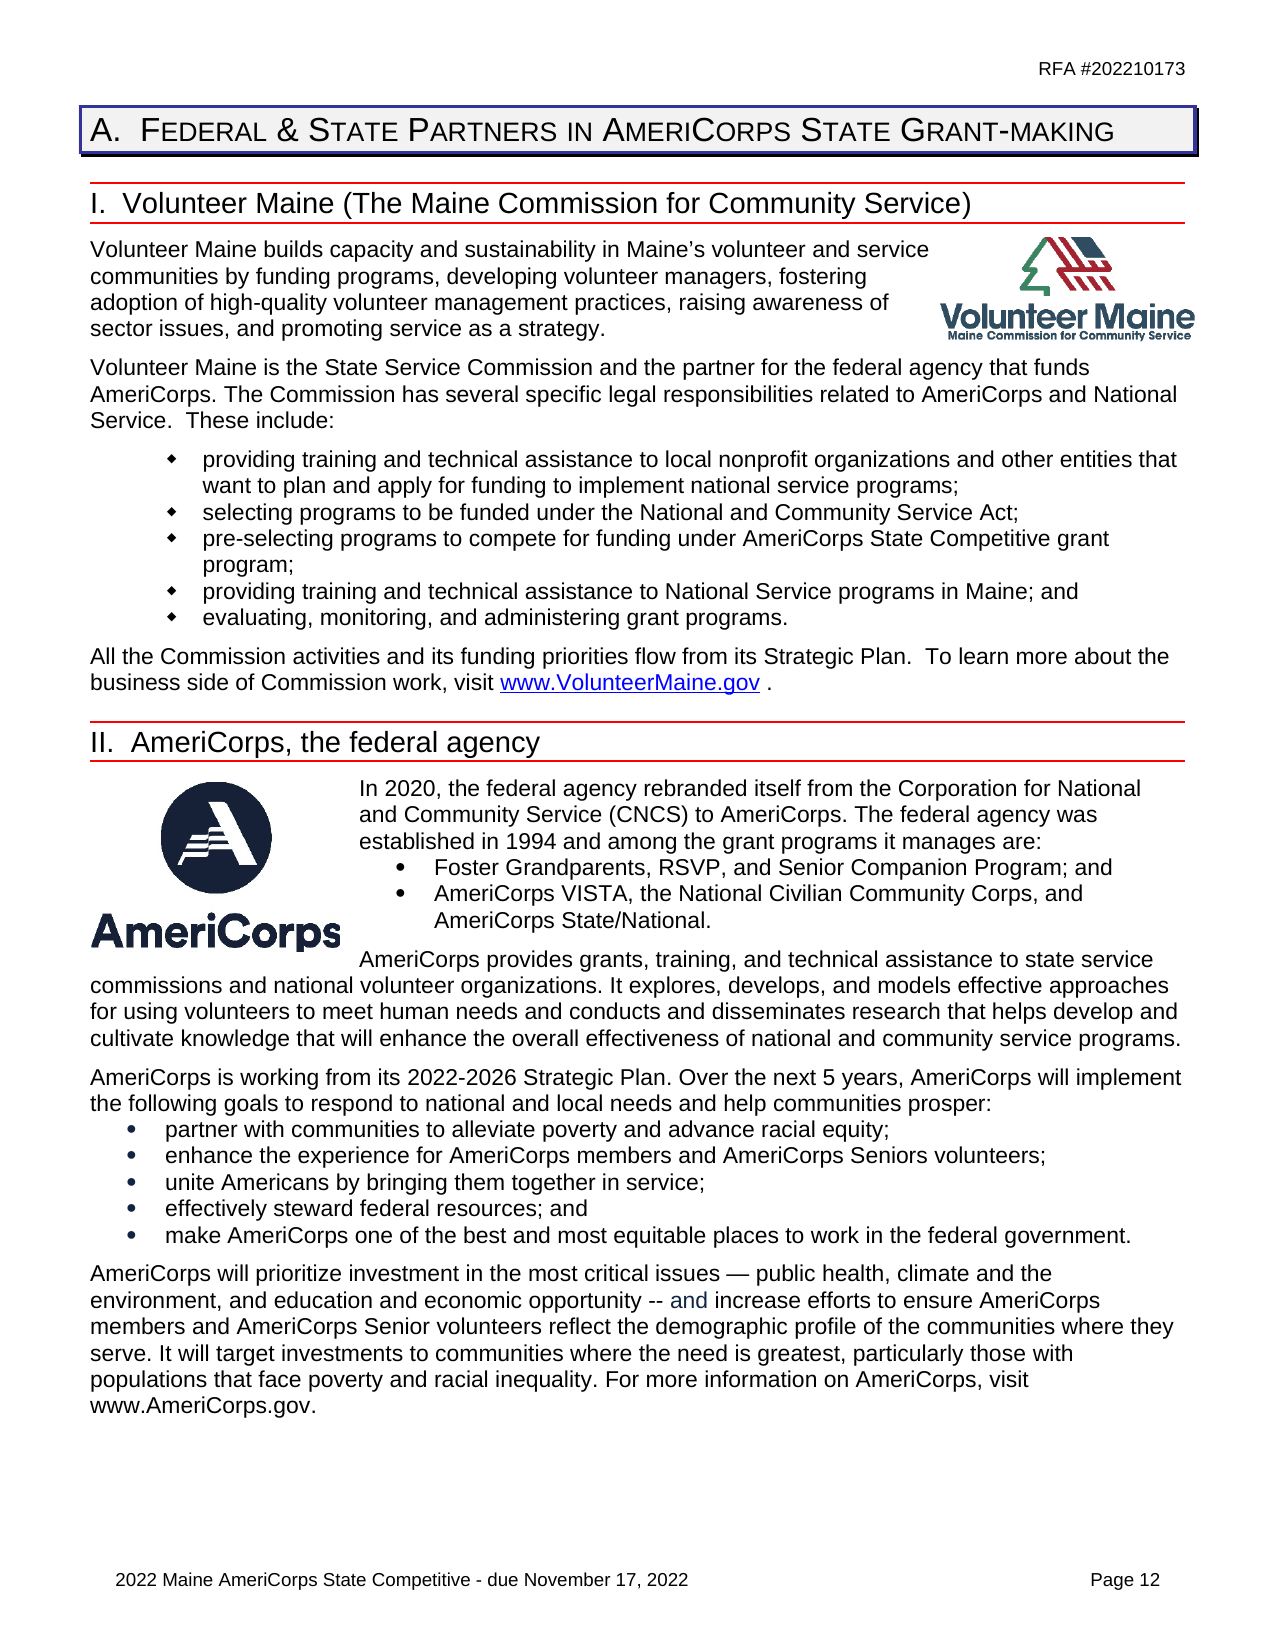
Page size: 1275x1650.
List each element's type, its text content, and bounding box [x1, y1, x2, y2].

subtitle A. Federal & State Partners in AmeriCorps State Grant-making [82, 108, 1193, 151]
text AmeriCorps is working from its 2022-2026 Strategic Plan. Over the next 5 years, AmeriCorps will implement the following goals to respond to national and local needs and help communities prosper: [90, 1063, 1185, 1116]
list AmeriCorps VISTA, the National Civilian Community Corps, and AmeriCorps State/National. [340, 880, 1185, 933]
list make AmeriCorps one of the best and most equitable places to work in the federal government. [127, 1222, 1185, 1248]
list providing training and technical assistance to local nonprofit organizations and other entities that want to plan and apply for funding to implement national service programs; [165, 446, 1185, 498]
picture [935, 234, 1195, 341]
list evaluating, monitoring, and administering grant programs. [165, 604, 1185, 630]
text AmeriCorps provides grants, training, and technical assistance to state service commissions and national volunteer organizations. It explores, develops, and models effective approaches for using volunteers to meet human needs and conducts and disseminates research that helps develop and cultivate knowledge that will enhance the overall effectiveness of national and community service programs. [90, 946, 1185, 1051]
list Foster Grandparents, RSVP, and Senior Companion Program; and [340, 854, 1185, 880]
list providing training and technical assistance to National Service programs in Maine; and [165, 578, 1185, 604]
subtitle II. AmeriCorps, the federal agency [90, 723, 1185, 760]
list selecting programs to be funded under the National and Community Service Act; [165, 498, 1185, 525]
text All the Commission activities and its funding priorities flow from its Strategic Plan. To learn more about the business side of Commission work, visit www.VolunteerMaine.gov . [90, 643, 1185, 696]
picture [90, 782, 340, 951]
text Volunteer Maine is the State Service Commission and the partner for the federal agency that funds AmeriCorps. The Commission has several specific legal responsibilities related to AmeriCorps and National Service. These include: [90, 354, 1185, 433]
text In 2020, the federal agency rebranded itself from the Corporation for National and Community Service (CNCS) to AmeriCorps. The federal agency was established in 1994 and among the grant programs it manages are: [90, 775, 1185, 854]
list effectively steward federal resources; and [127, 1195, 1185, 1222]
list enhance the experience for AmeriCorps members and AmeriCorps Seniors volunteers; [127, 1142, 1185, 1169]
list unite Americans by bringing them together in service; [127, 1169, 1185, 1195]
list partner with communities to alleviate poverty and advance racial equity; [127, 1116, 1185, 1142]
text Volunteer Maine builds capacity and sustainability in Maine’s volunteer and service communities by funding programs, developing volunteer managers, fostering adoption of high-quality volunteer management practices, raising awareness of sector issues, and promoting service as a strategy. [90, 236, 1185, 342]
list pre-selecting programs to compete for funding under AmeriCorps State Competitive grant program; [165, 525, 1185, 578]
subtitle I. Volunteer Maine (The Maine Commission for Community Service) [90, 184, 1185, 222]
text AmeriCorps will prioritize investment in the most critical issues — public health, climate and the environment, and education and economic opportunity -- and increase efforts to ensure AmeriCorps members and AmeriCorps Senior volunteers reflect the demographic profile of the communities where they serve. It will target investments to communities where the need is greatest, particularly those with populations that face poverty and racial inequality. For more information on AmeriCorps, visit www.AmeriCorps.gov. [90, 1260, 1185, 1418]
